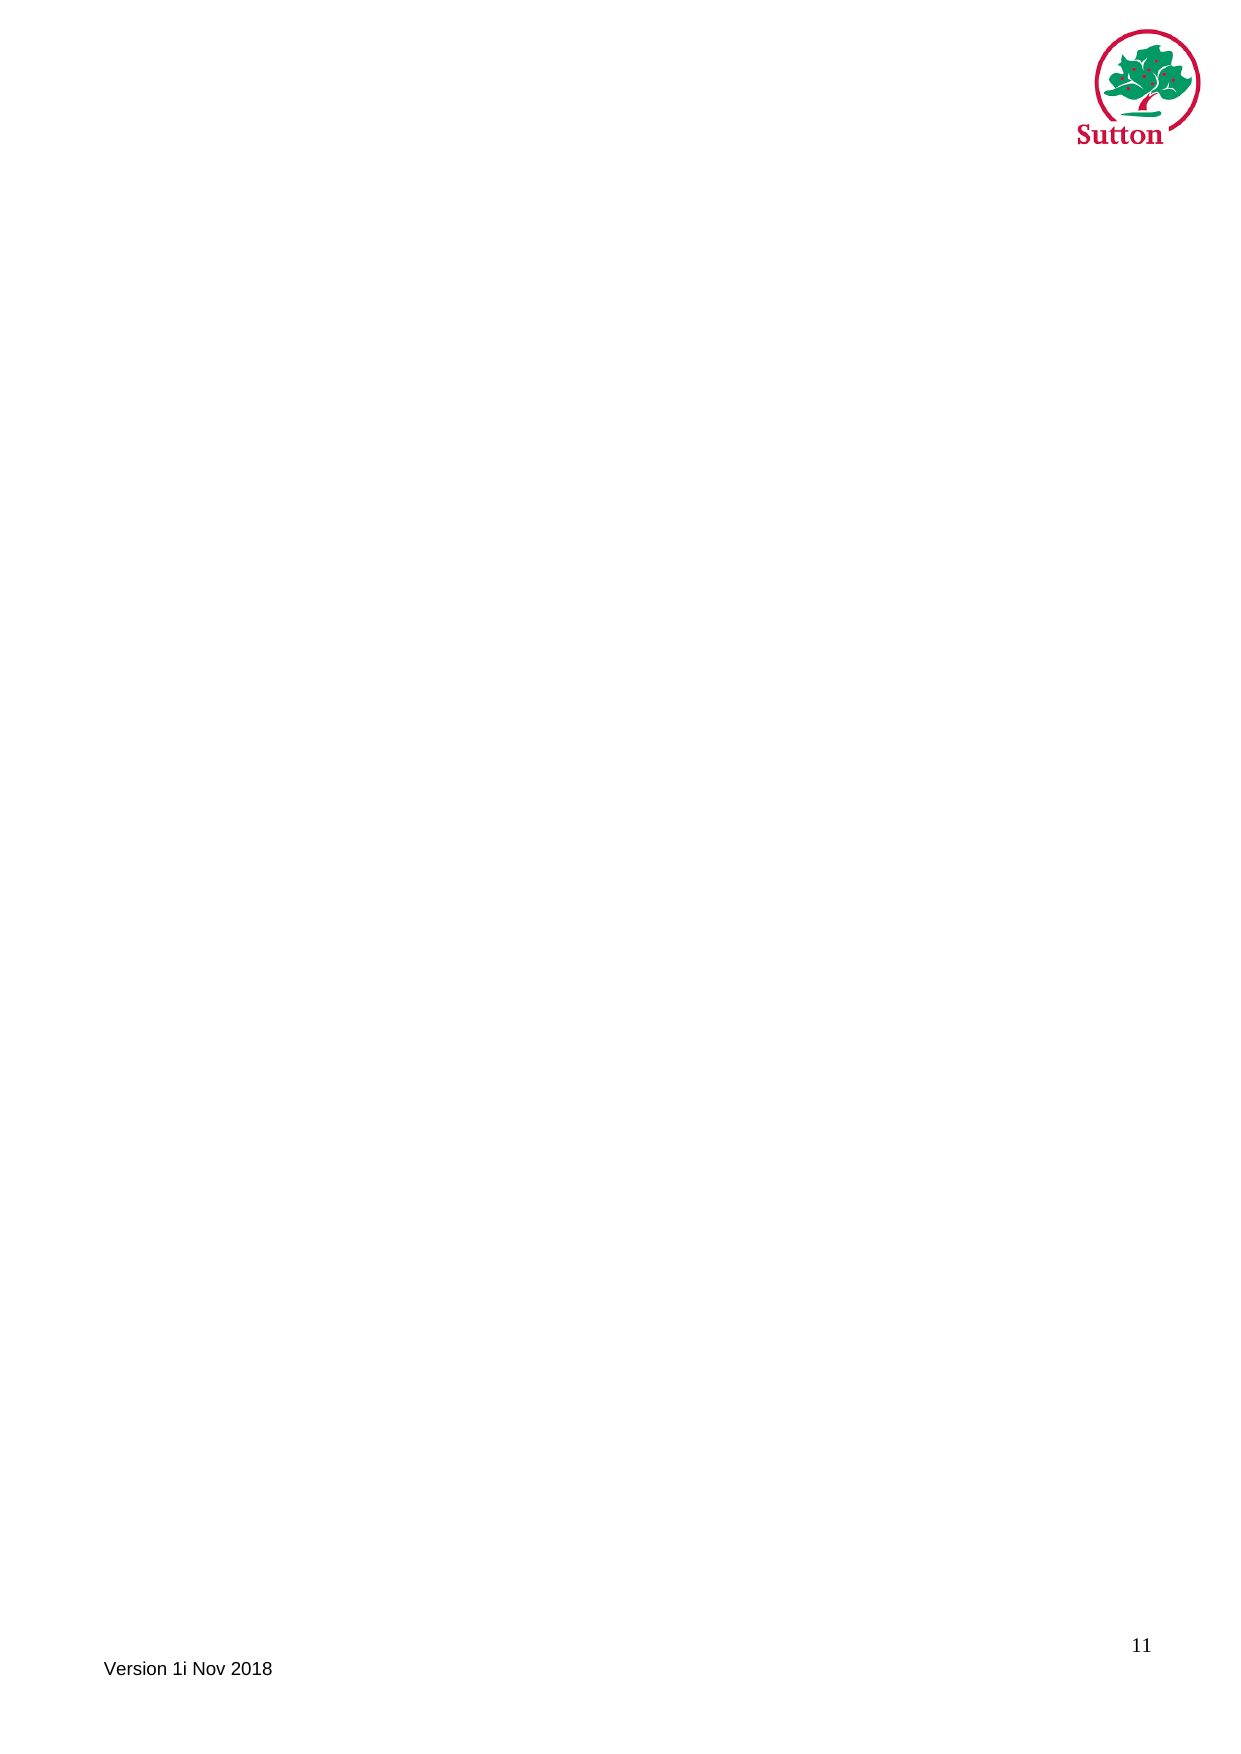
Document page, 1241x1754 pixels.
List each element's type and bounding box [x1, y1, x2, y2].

picture [1074, 26, 1204, 147]
